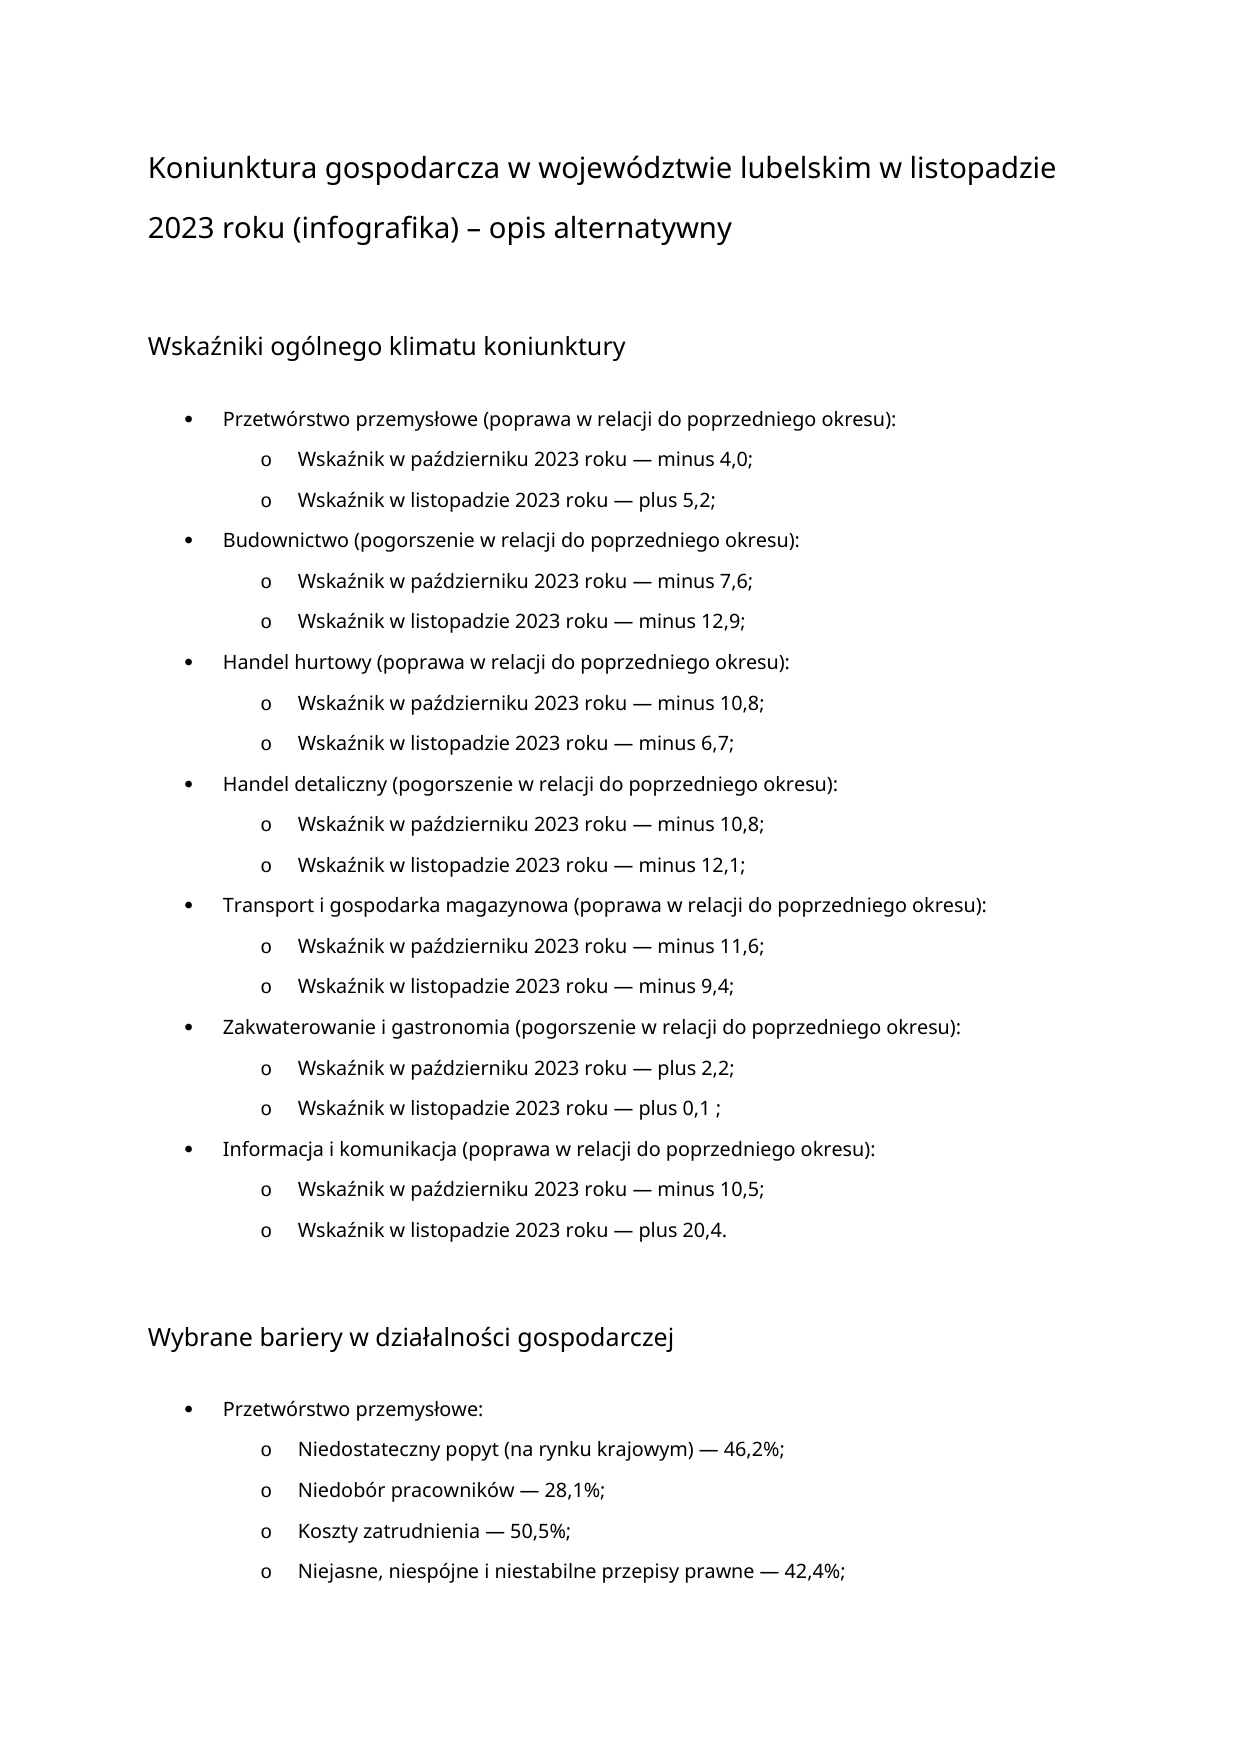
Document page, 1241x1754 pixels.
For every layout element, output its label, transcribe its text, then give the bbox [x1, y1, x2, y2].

list Wskaźnik w październiku 2023 roku — minus 4,0; [260, 446, 1093, 473]
list Wskaźnik w listopadzie 2023 roku — minus 9,4; [260, 973, 1093, 1000]
list Budownictwo (pogorszenie w relacji do poprzedniego okresu): [185, 527, 1093, 554]
list Niedobór pracowników — 28,1%; [260, 1476, 1093, 1503]
list Wskaźnik w październiku 2023 roku — minus 10,8; [260, 811, 1093, 838]
list Informacja i komunikacja (poprawa w relacji do poprzedniego okresu): [185, 1135, 1093, 1162]
list Wskaźnik w listopadzie 2023 roku — plus 20,4. [260, 1216, 1093, 1243]
list Transport i gospodarka magazynowa (poprawa w relacji do poprzedniego okresu): [185, 892, 1093, 919]
list Niejasne, niespójne i niestabilne przepisy prawne — 42,4%; [260, 1558, 1093, 1585]
subtitle Wybrane bariery w działalności gospodarczej [148, 1319, 1093, 1353]
list Handel hurtowy (poprawa w relacji do poprzedniego okresu): [185, 648, 1093, 675]
list Koszty zatrudnienia — 50,5%; [260, 1517, 1093, 1544]
list Wskaźnik w październiku 2023 roku — plus 2,2; [260, 1054, 1093, 1081]
list Wskaźnik w październiku 2023 roku — minus 10,5; [260, 1176, 1093, 1203]
list Przetwórstwo przemysłowe (poprawa w relacji do poprzedniego okresu): [185, 405, 1093, 432]
list Handel detaliczny (pogorszenie w relacji do poprzedniego okresu): [185, 770, 1093, 797]
list Przetwórstwo przemysłowe: [185, 1395, 1093, 1422]
list Wskaźnik w listopadzie 2023 roku — plus 5,2; [260, 486, 1093, 513]
list Wskaźnik w listopadzie 2023 roku — minus 6,7; [260, 729, 1093, 757]
list Wskaźnik w październiku 2023 roku — minus 11,6; [260, 932, 1093, 959]
list Niedostateczny popyt (na rynku krajowym) — 46,2%; [260, 1436, 1093, 1463]
list Zakwaterowanie i gastronomia (pogorszenie w relacji do poprzedniego okresu): [185, 1013, 1093, 1040]
subtitle Wskaźniki ogólnego klimatu koniunktury [148, 329, 1093, 363]
list Wskaźnik w listopadzie 2023 roku — plus 0,1 ; [260, 1094, 1093, 1122]
list Wskaźnik w październiku 2023 roku — minus 10,8; [260, 689, 1093, 716]
list Wskaźnik w listopadzie 2023 roku — minus 12,9; [260, 608, 1093, 635]
list Wskaźnik w listopadzie 2023 roku — minus 12,1; [260, 851, 1093, 878]
list Wskaźnik w październiku 2023 roku — minus 7,6; [260, 567, 1093, 594]
subtitle Koniunktura gospodarcza w województwie lubelskim w listopadzie 2023 roku (infografika) – opis alternatywny [148, 148, 1093, 247]
